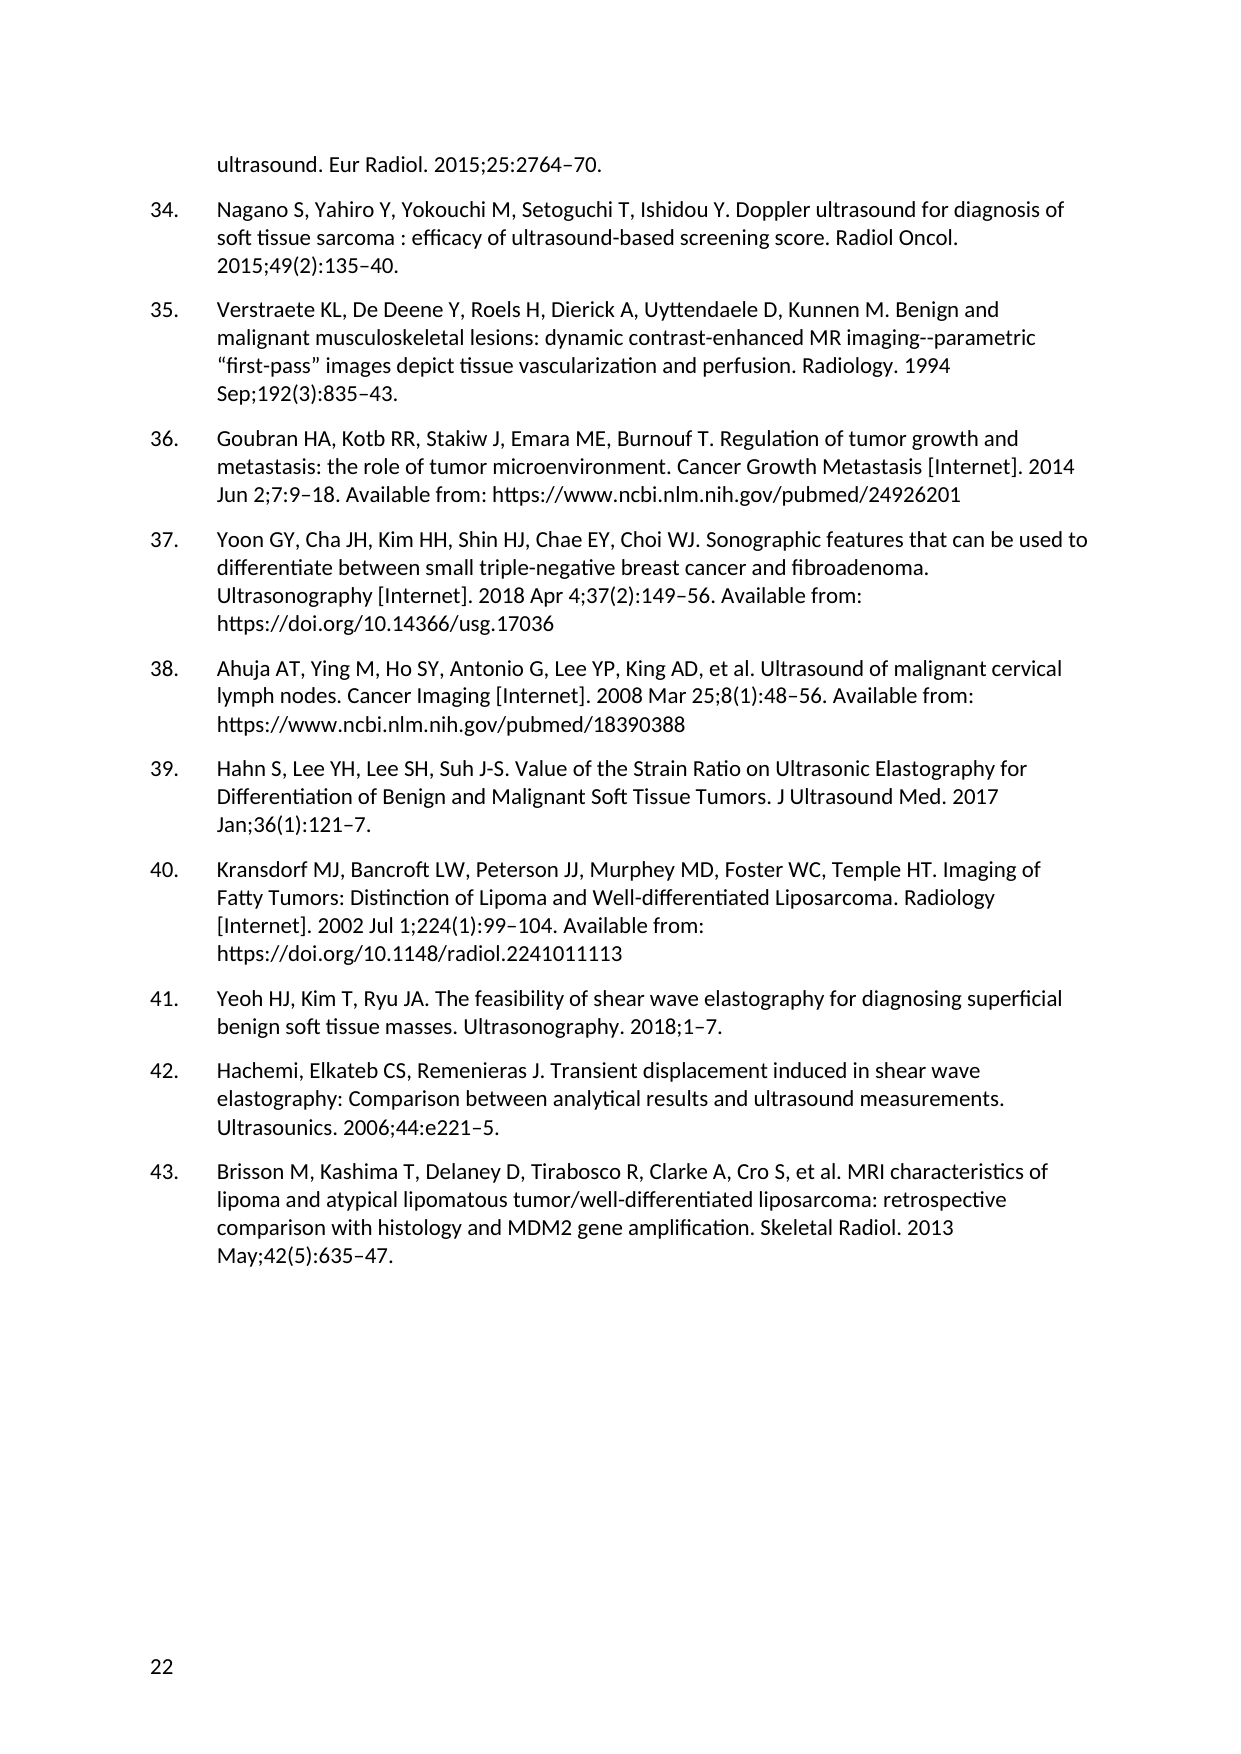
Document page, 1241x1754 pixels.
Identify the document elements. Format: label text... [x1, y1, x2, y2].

text 43. Brisson M, Kashima T, Delaney D, Tirabosco R, Clarke A, Cro S, et al. MRI characteristics of lipoma and atypical lipomatous tumor/well-differentiated liposarcoma: retrospective comparison with histology and MDM2 gene amplification. Skeletal Radiol. 2013 May;42(5):635–47. [150, 1157, 1090, 1269]
text 41. Yeoh HJ, Kim T, Ryu JA. The feasibility of shear wave elastography for diagnosing superficial benign soft tissue masses. Ultrasonography. 2018;1–7. [150, 984, 1090, 1040]
text 38. Ahuja AT, Ying M, Ho SY, Antonio G, Lee YP, King AD, et al. Ultrasound of malignant cervical lymph nodes. Cancer Imaging [Internet]. 2008 Mar 25;8(1):48–56. Available from: https://www.ncbi.nlm.nih.gov/pubmed/18390388 [150, 654, 1090, 738]
text 36. Goubran HA, Kotb RR, Stakiw J, Emara ME, Burnouf T. Regulation of tumor growth and metastasis: the role of tumor microenvironment. Cancer Growth Metastasis [Internet]. 2014 Jun 2;7:9–18. Available from: https://www.ncbi.nlm.nih.gov/pubmed/24926201 [150, 424, 1090, 508]
text 35. Verstraete KL, De Deene Y, Roels H, Dierick A, Uyttendaele D, Kunnen M. Benign and malignant musculoskeletal lesions: dynamic contrast-enhanced MR imaging--parametric “first-pass” images depict tissue vascularization and perfusion. Radiology. 1994 Sep;192(3):835–43. [150, 295, 1090, 407]
text 39. Hahn S, Lee YH, Lee SH, Suh J-S. Value of the Strain Ratio on Ultrasonic Elastography for Differentiation of Benign and Malignant Soft Tissue Tumors. J Ultrasound Med. 2017 Jan;36(1):121–7. [150, 754, 1090, 838]
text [150, 150, 1090, 178]
text 40. Kransdorf MJ, Bancroft LW, Peterson JJ, Murphey MD, Foster WC, Temple HT. Imaging of Fatty Tumors: Distinction of Lipoma and Well-differentiated Liposarcoma. Radiology [Internet]. 2002 Jul 1;224(1):99–104. Available from: https://doi.org/10.1148/radiol.2241011113 [150, 855, 1090, 967]
text 37. Yoon GY, Cha JH, Kim HH, Shin HJ, Chae EY, Choi WJ. Sonographic features that can be used to differentiate between small triple-negative breast cancer and fibroadenoma. Ultrasonography [Internet]. 2018 Apr 4;37(2):149–56. Available from: https://doi.org/10.14366/usg.17036 [150, 525, 1090, 637]
text 34. Nagano S, Yahiro Y, Yokouchi M, Setoguchi T, Ishidou Y. Doppler ultrasound for diagnosis of soft tissue sarcoma : efficacy of ultrasound-based screening score. Radiol Oncol. 2015;49(2):135–40. [150, 195, 1090, 279]
text 42. Hachemi, Elkateb CS, Remenieras J. Transient displacement induced in shear wave elastography: Comparison between analytical results and ultrasound measurements. Ultrasounics. 2006;44:e221–5. [150, 1057, 1090, 1141]
